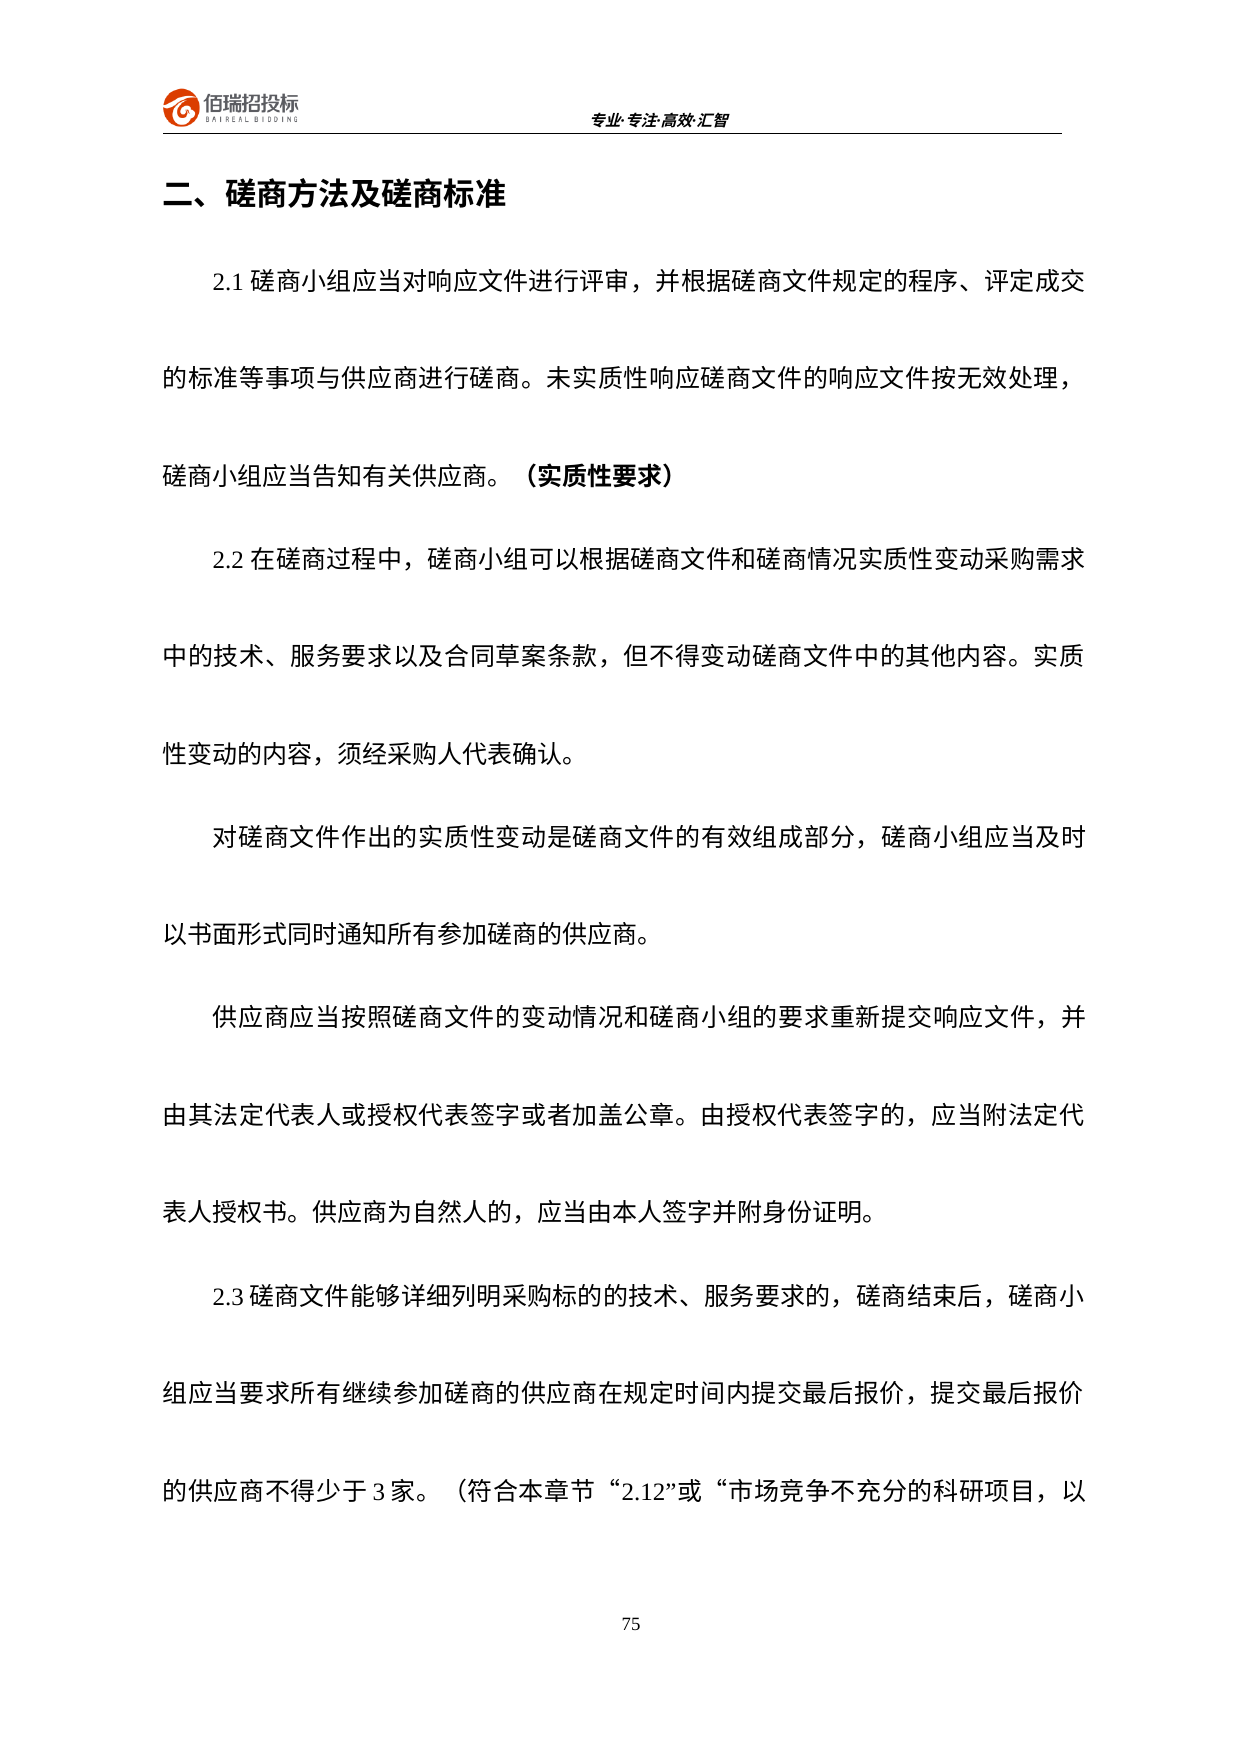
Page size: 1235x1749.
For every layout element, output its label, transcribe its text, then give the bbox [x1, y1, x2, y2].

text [162, 1262, 1087, 1522]
text 2.1 磋商小组应当对响应文件进行评审，并根据磋商文件规定的程序、评定成交的标准等事项与供应商进行磋商。未实质性响应磋商文件的响应文件按无效处理，磋商小组应当告知有关供应商。（实质性要求） [162, 247, 1087, 507]
text 对磋商文件作出的实质性变动是磋商文件的有效组成部分，磋商小组应当及时以书面形式同时通知所有参加磋商的供应商。 [162, 803, 1087, 965]
picture [162, 88, 299, 127]
text 2.2 在磋商过程中，磋商小组可以根据磋商文件和磋商情况实质性变动采购需求中的技术、服务要求以及合同草案条款，但不得变动磋商文件中的其他内容。实质性变动的内容，须经采购人代表确认。 [162, 525, 1087, 785]
text 供应商应当按照磋商文件的变动情况和磋商小组的要求重新提交响应文件，并由其法定代表人或授权代表签字或者加盖公章。由授权代表签字的，应当附法定代表人授权书。供应商为自然人的，应当由本人签字并附身份证明。 [162, 983, 1087, 1243]
subtitle 二、磋商方法及磋商标准 [162, 159, 1087, 224]
